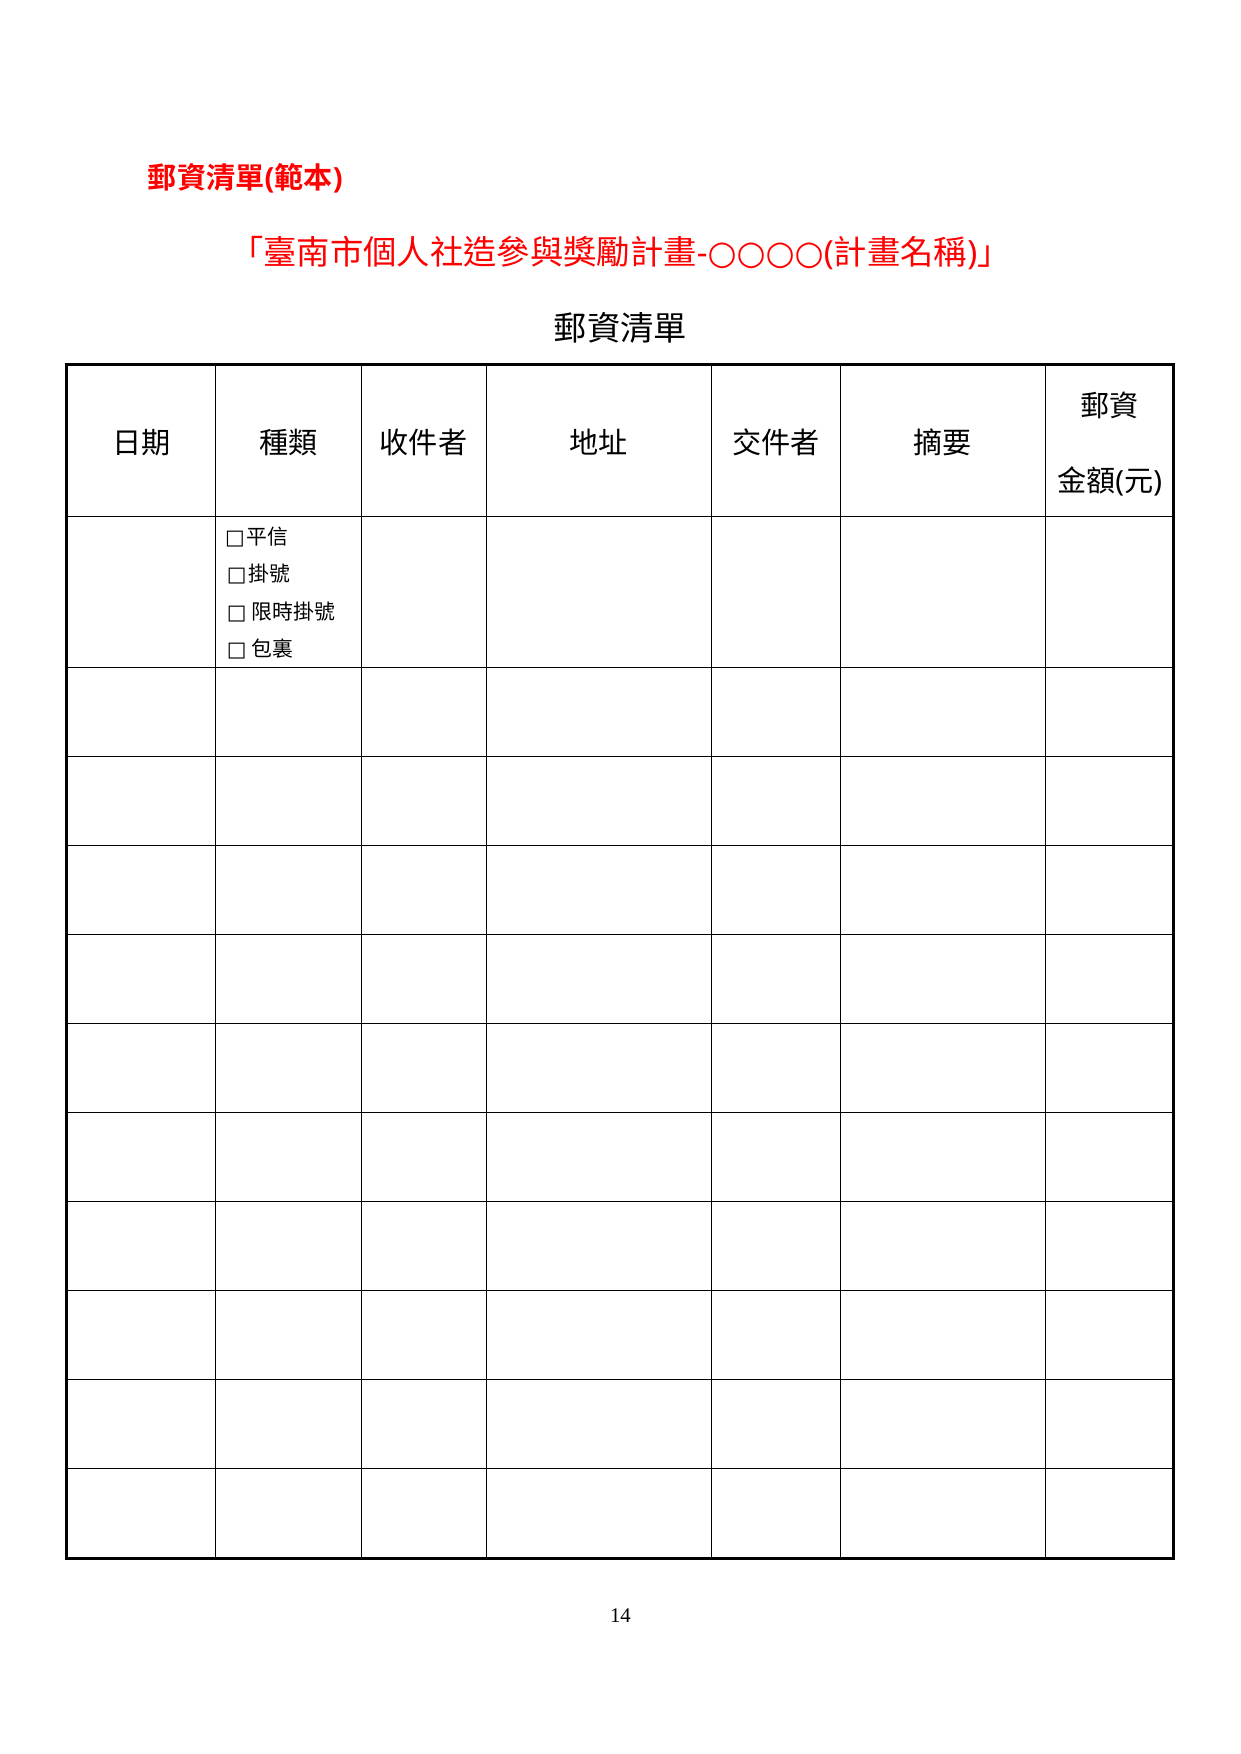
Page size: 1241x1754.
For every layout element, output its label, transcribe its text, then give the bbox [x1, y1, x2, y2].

text 郵資清單(範本) [148, 138, 1092, 213]
table_cell [487, 1291, 711, 1379]
table_cell [68, 1291, 215, 1379]
table_header 種類 [216, 366, 361, 516]
table_cell [68, 668, 215, 756]
table_cell [1046, 1291, 1172, 1379]
table_cell [362, 935, 486, 1023]
table_cell [68, 846, 215, 934]
table_cell [841, 757, 1045, 845]
table_cell [487, 1202, 711, 1290]
table_header 郵資 金額(元) [1046, 366, 1172, 516]
table_cell [68, 1113, 215, 1201]
table_cell [841, 935, 1045, 1023]
table_cell [1046, 668, 1172, 756]
table_cell [1046, 1380, 1172, 1468]
table_cell [216, 1024, 361, 1112]
table_cell [712, 1113, 840, 1201]
table_cell [216, 668, 361, 756]
table_cell [487, 517, 711, 667]
table_cell [841, 1380, 1045, 1468]
table_cell [841, 517, 1045, 667]
table_cell [1046, 517, 1172, 667]
table_cell [362, 1202, 486, 1290]
table_cell [216, 1469, 361, 1557]
table_cell [487, 1024, 711, 1112]
table_cell [841, 1469, 1045, 1557]
table_cell [841, 1024, 1045, 1112]
table_cell [216, 1202, 361, 1290]
table_cell [68, 935, 215, 1023]
table_cell [68, 1380, 215, 1468]
table_cell [712, 757, 840, 845]
table_cell [712, 1024, 840, 1112]
table_cell [216, 846, 361, 934]
table_cell [487, 1113, 711, 1201]
table_cell [362, 1024, 486, 1112]
table_cell [487, 935, 711, 1023]
table_cell [362, 1380, 486, 1468]
table_header 摘要 [841, 366, 1045, 516]
table_cell [712, 668, 840, 756]
table_cell [68, 1202, 215, 1290]
table_cell [216, 935, 361, 1023]
table_cell [487, 757, 711, 845]
table_cell [1046, 1024, 1172, 1112]
table_cell [487, 1380, 711, 1468]
table_cell 平信 掛號 限時掛號 包裏 [216, 517, 361, 667]
table_cell [68, 517, 215, 667]
table_cell [841, 1202, 1045, 1290]
table_cell [68, 1024, 215, 1112]
table_header 地址 [487, 366, 711, 516]
table_cell [1046, 1202, 1172, 1290]
text 郵資清單 [148, 288, 1092, 363]
table_cell [216, 757, 361, 845]
table_cell [1046, 1469, 1172, 1557]
table_cell [216, 1380, 361, 1468]
table_cell [712, 517, 840, 667]
table_cell [712, 1291, 840, 1379]
table_cell [1046, 1113, 1172, 1201]
table_cell [712, 1380, 840, 1468]
text 「臺南市個人社造參與獎勵計畫-○○○○(計畫名稱)」 [148, 213, 1092, 288]
table_cell [841, 668, 1045, 756]
table_cell [1046, 935, 1172, 1023]
table_cell [712, 1202, 840, 1290]
table_cell [68, 757, 215, 845]
table_cell [841, 846, 1045, 934]
table_cell [487, 668, 711, 756]
table_cell [841, 1113, 1045, 1201]
table_cell [362, 757, 486, 845]
table_cell [68, 1469, 215, 1557]
table_cell [362, 668, 486, 756]
table_cell [1046, 757, 1172, 845]
table_cell [216, 1291, 361, 1379]
table_cell [712, 846, 840, 934]
table_cell [216, 1113, 361, 1201]
table_cell [362, 1113, 486, 1201]
table_cell [841, 1291, 1045, 1379]
table_cell [362, 846, 486, 934]
table_cell [712, 1469, 840, 1557]
table_cell [362, 517, 486, 667]
table_cell [712, 935, 840, 1023]
table_cell [487, 1469, 711, 1557]
table_cell [362, 1291, 486, 1379]
table_header 日期 [68, 366, 215, 516]
table_cell [1046, 846, 1172, 934]
table_cell [362, 1469, 486, 1557]
table_cell [487, 846, 711, 934]
table_header 交件者 [712, 366, 840, 516]
table_header 收件者 [362, 366, 486, 516]
